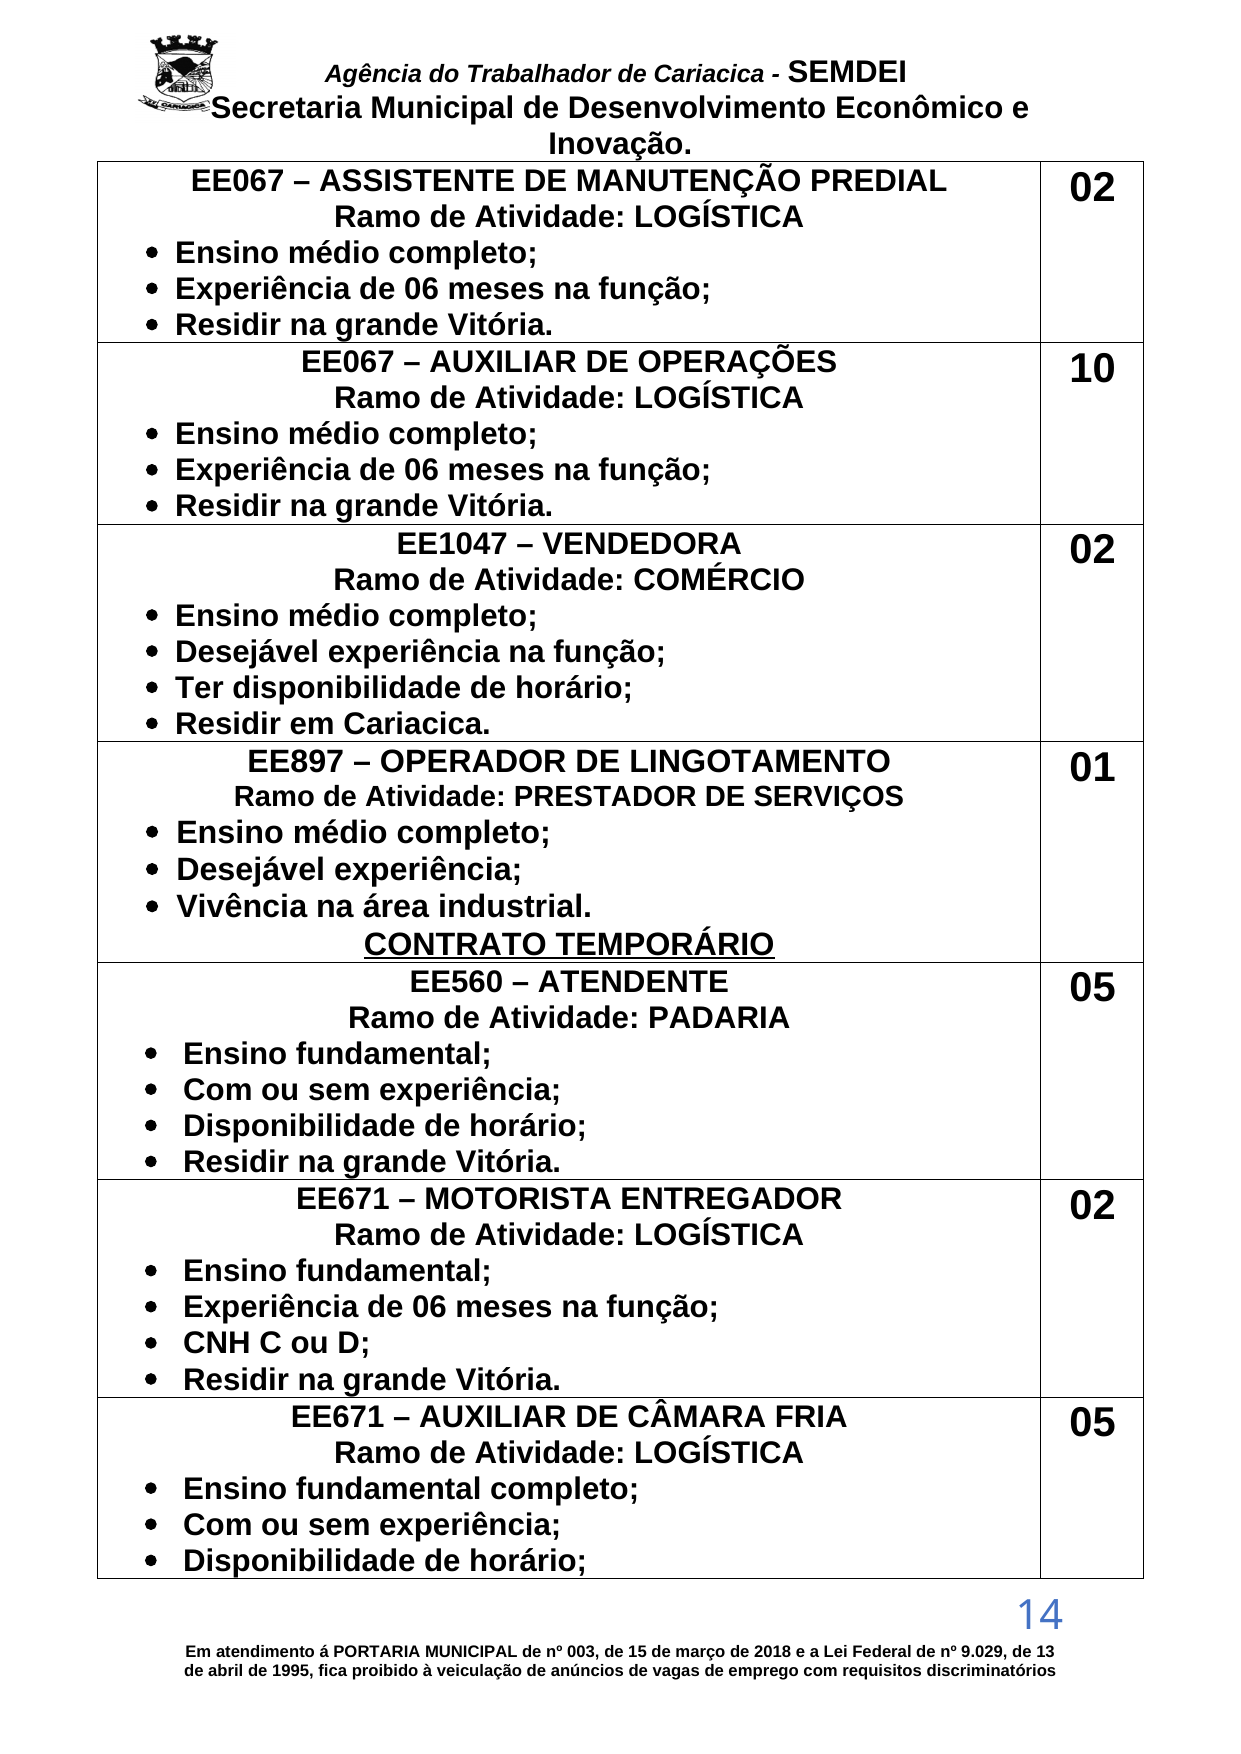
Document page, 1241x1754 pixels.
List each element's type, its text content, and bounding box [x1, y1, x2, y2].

table_cell 02 [1041, 525, 1143, 741]
table_cell EE897 – OPERADOR DE LINGOTAMENTO Ramo de Atividade: PRESTADOR DE SERVIÇOS Ensino médio completo; Desejável experiência; Vivência na área industrial. CONTRATO TEMPORÁRIO [98, 742, 1040, 962]
table_cell EE067 – ASSISTENTE DE MANUTENÇÃO PREDIAL Ramo de Atividade: LOGÍSTICA Ensino médio completo; Experiência de 06 meses na função; Residir na grande Vitória. [98, 162, 1040, 342]
table_cell EE671 – MOTORISTA ENTREGADOR Ramo de Atividade: LOGÍSTICA Ensino fundamental; Experiência de 06 meses na função; CNH C ou D; Residir na grande Vitória. [98, 1180, 1040, 1397]
table_cell 05 [1041, 963, 1143, 1179]
table_cell 02 [1041, 162, 1143, 342]
table_cell EE1047 – VENDEDORA Ramo de Atividade: COMÉRCIO Ensino médio completo; Desejável experiência na função; Ter disponibilidade de horário; Residir em Cariacica. [98, 525, 1040, 741]
picture [134, 31, 237, 123]
table_cell EE067 – AUXILIAR DE OPERAÇÕES Ramo de Atividade: LOGÍSTICA Ensino médio completo; Experiência de 06 meses na função; Residir na grande Vitória. [98, 343, 1040, 524]
table_cell 02 [1041, 1180, 1143, 1397]
table_cell 10 [1041, 343, 1143, 524]
table_cell 01 [1041, 742, 1143, 962]
table_cell 05 [1041, 1398, 1143, 1578]
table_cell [98, 1398, 1040, 1578]
table_cell EE560 – ATENDENTE Ramo de Atividade: PADARIA Ensino fundamental; Com ou sem experiência; Disponibilidade de horário; Residir na grande Vitória. [98, 963, 1040, 1179]
